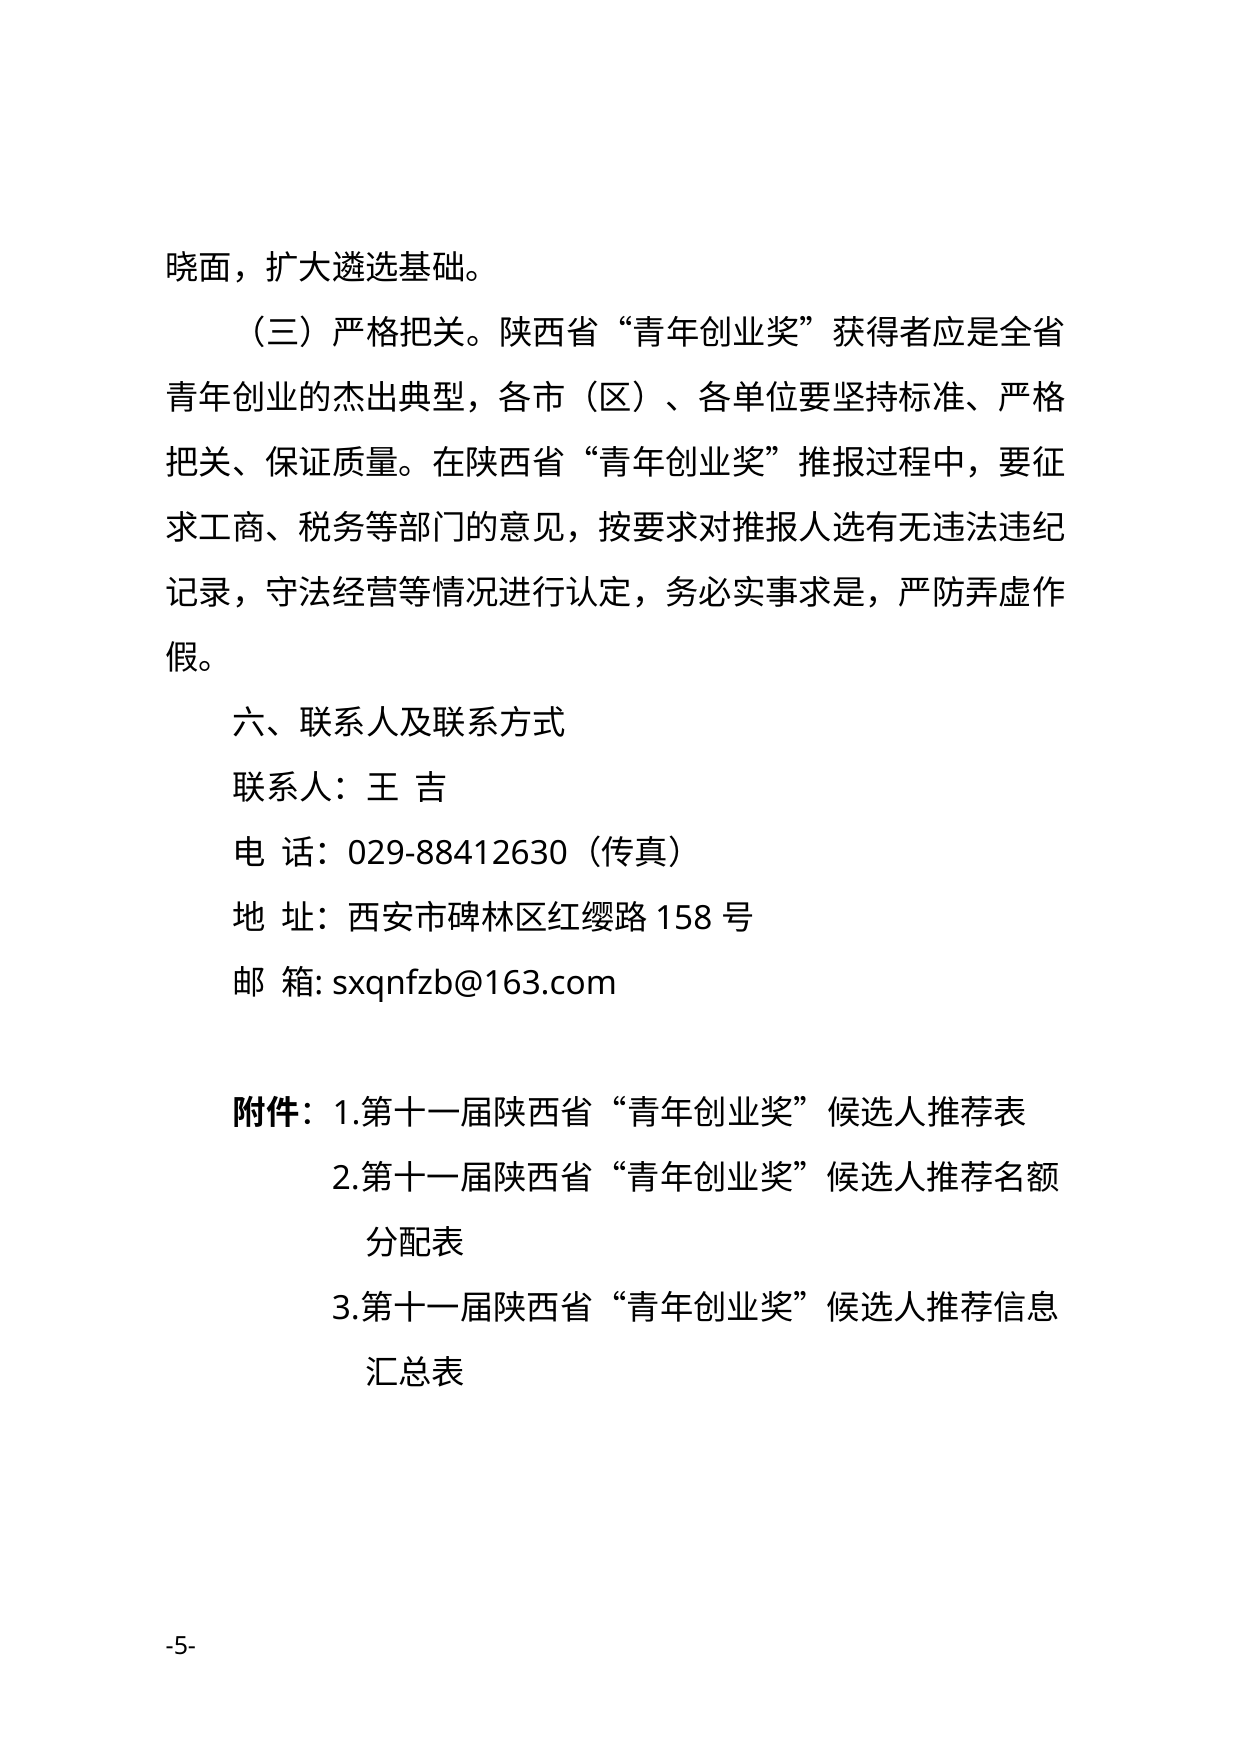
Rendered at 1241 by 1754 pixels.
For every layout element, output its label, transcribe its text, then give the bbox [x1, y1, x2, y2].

text 邮 箱: sxqnfzb@163.com [165, 948, 1087, 1013]
text 3.第十一届陕西省“青年创业奖”候选人推荐信息汇总表 [332, 1273, 1087, 1403]
text 六、联系人及联系方式 [165, 688, 1087, 753]
text 附件：1.第十一届陕西省“青年创业奖”候选人推荐表 [165, 1078, 1087, 1143]
text 2.第十一届陕西省“青年创业奖”候选人推荐名额分配表 [332, 1143, 1087, 1273]
text 地 址：西安市碑林区红缨路 158 号 [165, 883, 1087, 948]
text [165, 233, 1087, 298]
text 电 话：029-88412630（传真） [165, 818, 1087, 883]
text （三）严格把关。陕西省“青年创业奖”获得者应是全省青年创业的杰出典型，各市（区）、各单位要坚持标准、严格把关、保证质量。在陕西省“青年创业奖”推报过程中，要征求工商、税务等部门的意见，按要求对推报人选有无违法违纪记录，守法经营等情况进行认定，务必实事求是，严防弄虚作假。 [165, 298, 1087, 688]
text 联系人：王 吉 [165, 753, 1087, 818]
